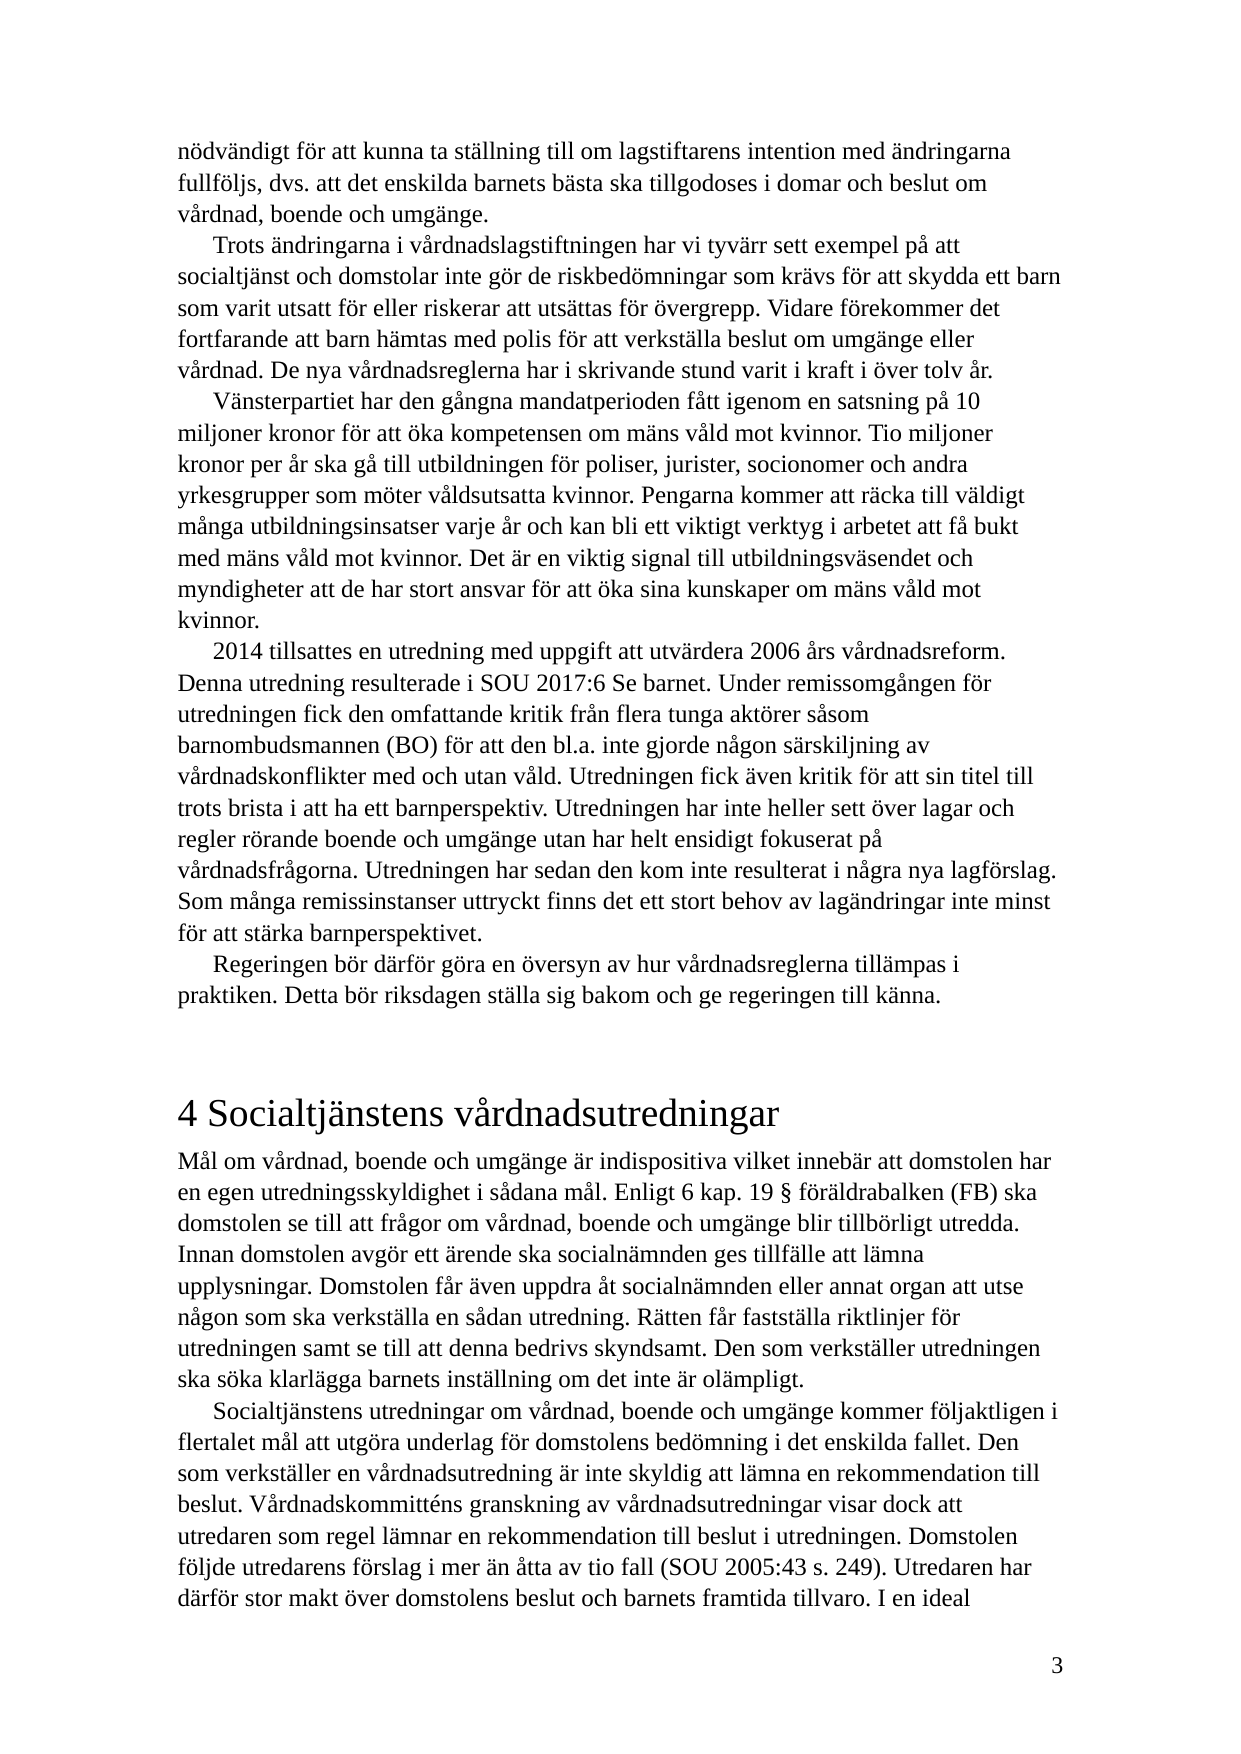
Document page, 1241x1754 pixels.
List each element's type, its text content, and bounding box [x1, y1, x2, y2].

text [177, 134, 1063, 228]
text Regeringen bör därför göra en översyn av hur vårdnadsreglerna tillämpas i praktiken. Detta bör riksdagen ställa sig bakom och ge regeringen till känna. [177, 946, 1063, 1009]
text Vänsterpartiet har den gångna mandatperioden fått igenom en satsning på 10 miljoner kronor för att öka kompetensen om mäns våld mot kvinnor. Tio miljoner kronor per år ska gå till utbildningen för poliser, jurister, socionomer och andra yrkesgrupper som möter våldsutsatta kvinnor. Pengarna kommer att räcka till väldigt många utbildningsinsatser varje år och kan bli ett viktigt verktyg i arbetet att få bukt med mäns våld mot kvinnor. Det är en viktig signal till utbildningsväsendet och myndigheter att de har stort ansvar för att öka sina kunskaper om mäns våld mot kvinnor. [177, 384, 1063, 634]
text Socialtjänstens vårdnadsutredningar [177, 1094, 1063, 1135]
text Trots ändringarna i vårdnadslagstiftningen har vi tyvärr sett exempel på att socialtjänst och domstolar inte gör de riskbedömningar som krävs för att skydda ett barn som varit utsatt för eller riskerar att utsättas för övergrepp. Vidare förekommer det fortfarande att barn hämtas med polis för att verkställa beslut om umgänge eller vårdnad. De nya vårdnadsreglerna har i skrivande stund varit i kraft i över tolv år. [177, 228, 1063, 384]
text 2014 tillsattes en utredning med uppgift att utvärdera 2006 års vårdnadsreform. Denna utredning resulterade i SOU 2017:6 Se barnet. Under remissomgången för utredningen fick den omfattande kritik från flera tunga aktörer såsom barnombudsmannen (BO) för att den bl.a. inte gjorde någon särskiljning av vårdnadskonflikter med och utan våld. Utredningen fick även kritik för att sin titel till trots brista i att ha ett barnperspektiv. Utredningen har inte heller sett över lagar och regler rörande boende och umgänge utan har helt ensidigt fokuserat på vårdnadsfrågorna. Utredningen har sedan den kom inte resulterat i några nya lagförslag. Som många remissinstanser uttryckt finns det ett stort behov av lagändringar inte minst för att stärka barnperspektivet. [177, 634, 1063, 946]
text Mål om vårdnad, boende och umgänge är indispositiva vilket innebär att domstolen har en egen utredningsskyldighet i sådana mål. Enligt 6 kap. 19 § föräldrabalken (FB) ska domstolen se till att frågor om vårdnad, boende och umgänge blir tillbörligt utredda. Innan domstolen avgör ett ärende ska socialnämnden ges tillfälle att lämna upplysningar. Domstolen får även uppdra åt socialnämnden eller annat organ att utse någon som ska verkställa en sådan utredning. Rätten får fastställa riktlinjer för utredningen samt se till att denna bedrivs skyndsamt. Den som verkställer utredningen ska söka klarlägga barnets inställning om det inte är olämpligt. [177, 1143, 1063, 1393]
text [177, 1393, 1063, 1612]
